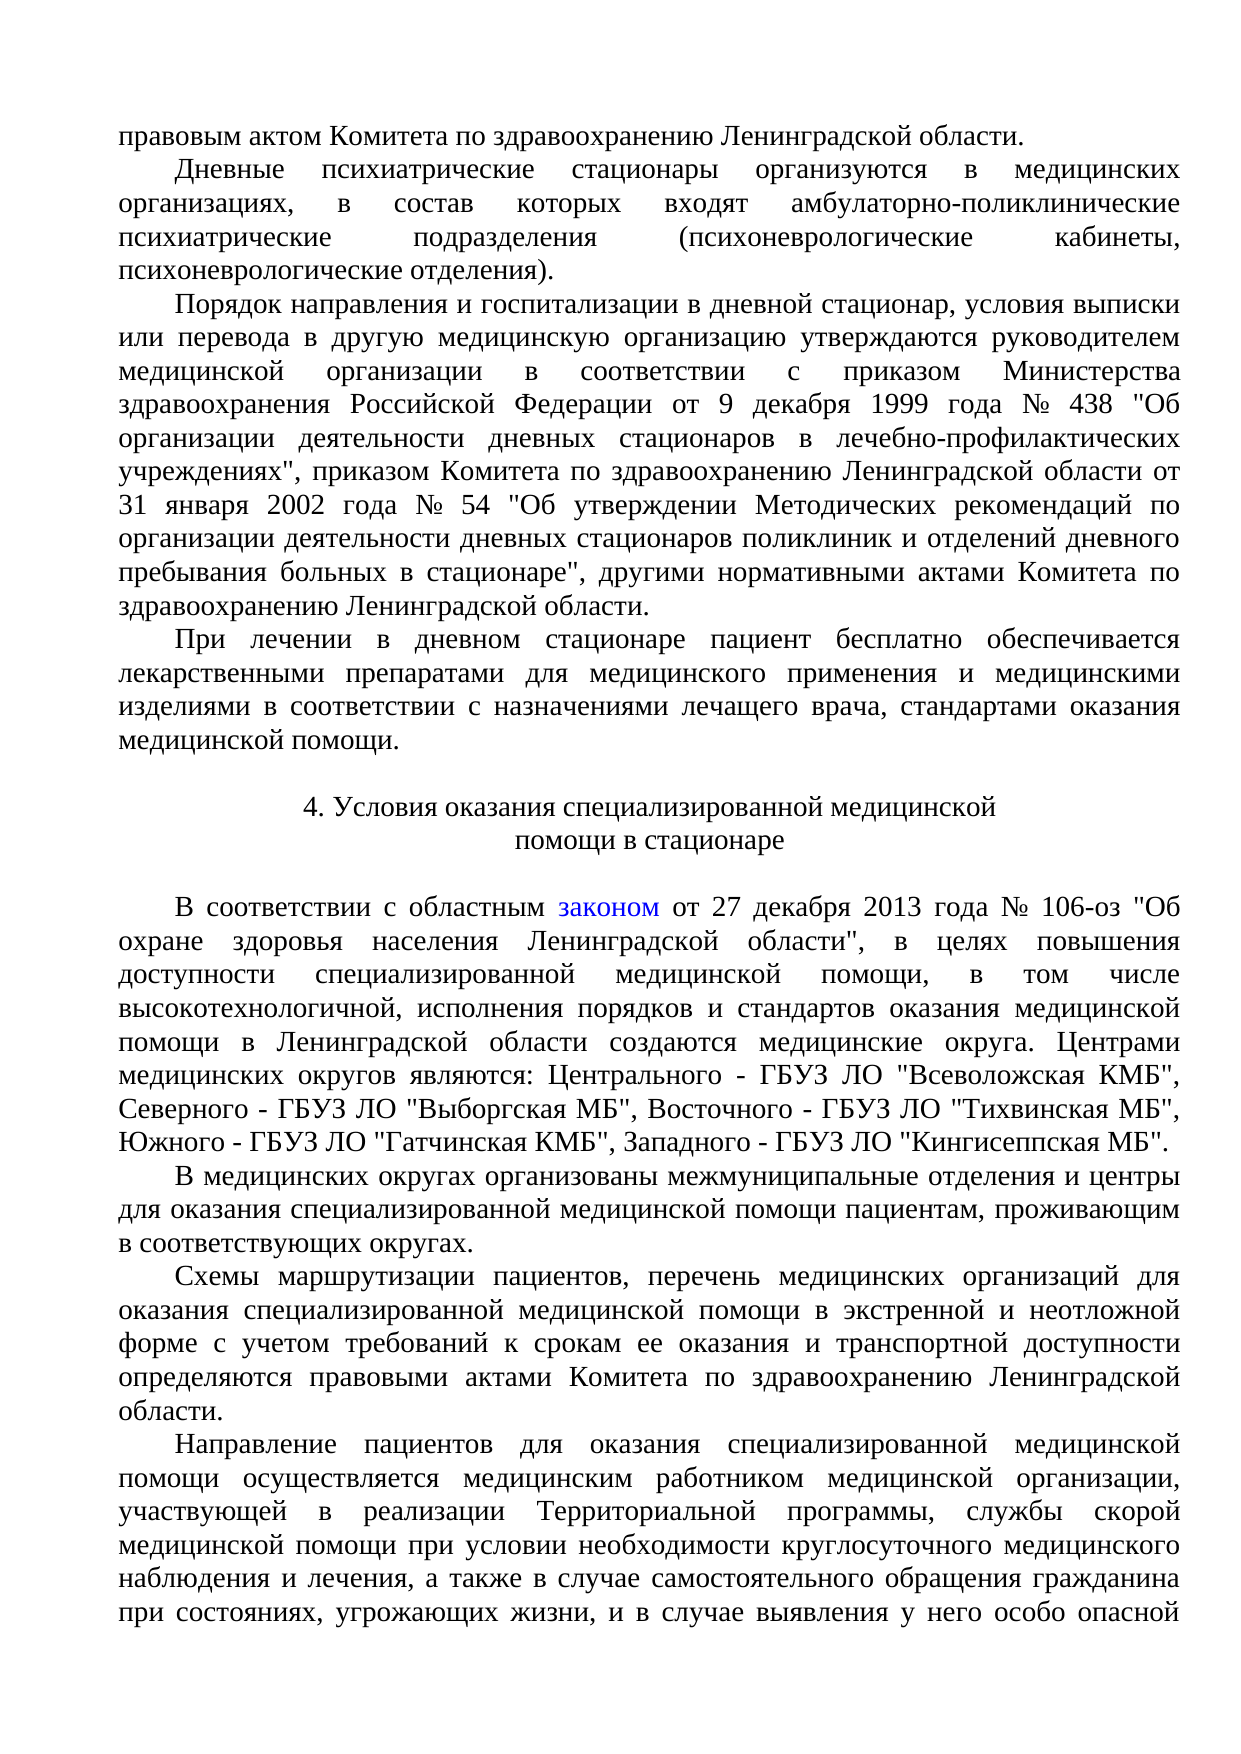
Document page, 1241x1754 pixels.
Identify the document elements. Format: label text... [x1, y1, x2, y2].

text Схемы маршрутизации пациентов, перечень медицинских организаций для оказания специализированной медицинской помощи в экстренной и неотложной форме с учетом требований к срокам ее оказания и транспортной доступности определяются правовыми актами Комитета по здравоохранению Ленинградской области. [118, 1258, 1181, 1426]
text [118, 1426, 1181, 1627]
text Дневные психиатрические стационары организуются в медицинских организациях, в состав которых входят амбулаторно-поликлинические психиатрические подразделения (психоневрологические кабинеты, психоневрологические отделения). [118, 152, 1181, 286]
text При лечении в дневном стационаре пациент бесплатно обеспечивается лекарственными препаратами для медицинского применения и медицинскими изделиями в соответствии с назначениями лечащего врача, стандартами оказания медицинской помощи. [118, 621, 1181, 755]
text В соответствии с областным законом от 27 декабря 2013 года № 106-оз "Об охране здоровья населения Ленинградской области", в целях повышения доступности специализированной медицинской помощи, в том числе высокотехнологичной, исполнения порядков и стандартов оказания медицинской помощи в Ленинградской области создаются медицинские округа. Центрами медицинских округов являются: Центрального - ГБУЗ ЛО "Всеволожская КМБ", Северного - ГБУЗ ЛО "Выборгская МБ", Восточного - ГБУЗ ЛО "Тихвинская МБ", Южного - ГБУЗ ЛО "Гатчинская КМБ", Западного - ГБУЗ ЛО "Кингисеппская МБ". [118, 889, 1181, 1158]
title помощи в стационаре [118, 822, 1181, 856]
text Порядок направления и госпитализации в дневной стационар, условия выписки или перевода в другую медицинскую организацию утверждаются руководителем медицинской организации в соответствии с приказом Министерства здравоохранения Российской Федерации от 9 декабря 1999 года № 438 "Об организации деятельности дневных стационаров в лечебно-профилактических учреждениях", приказом Комитета по здравоохранению Ленинградской области от 31 января 2002 года № 54 "Об утверждении Методических рекомендаций по организации деятельности дневных стационаров поликлиник и отделений дневного пребывания больных в стационаре", другими нормативными актами Комитета по здравоохранению Ленинградской области. [118, 286, 1181, 621]
text В медицинских округах организованы межмуниципальные отделения и центры для оказания специализированной медицинской помощи пациентам, проживающим в соответствующих округах. [118, 1158, 1181, 1258]
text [118, 118, 1181, 152]
title 4. Условия оказания специализированной медицинской [118, 789, 1181, 822]
